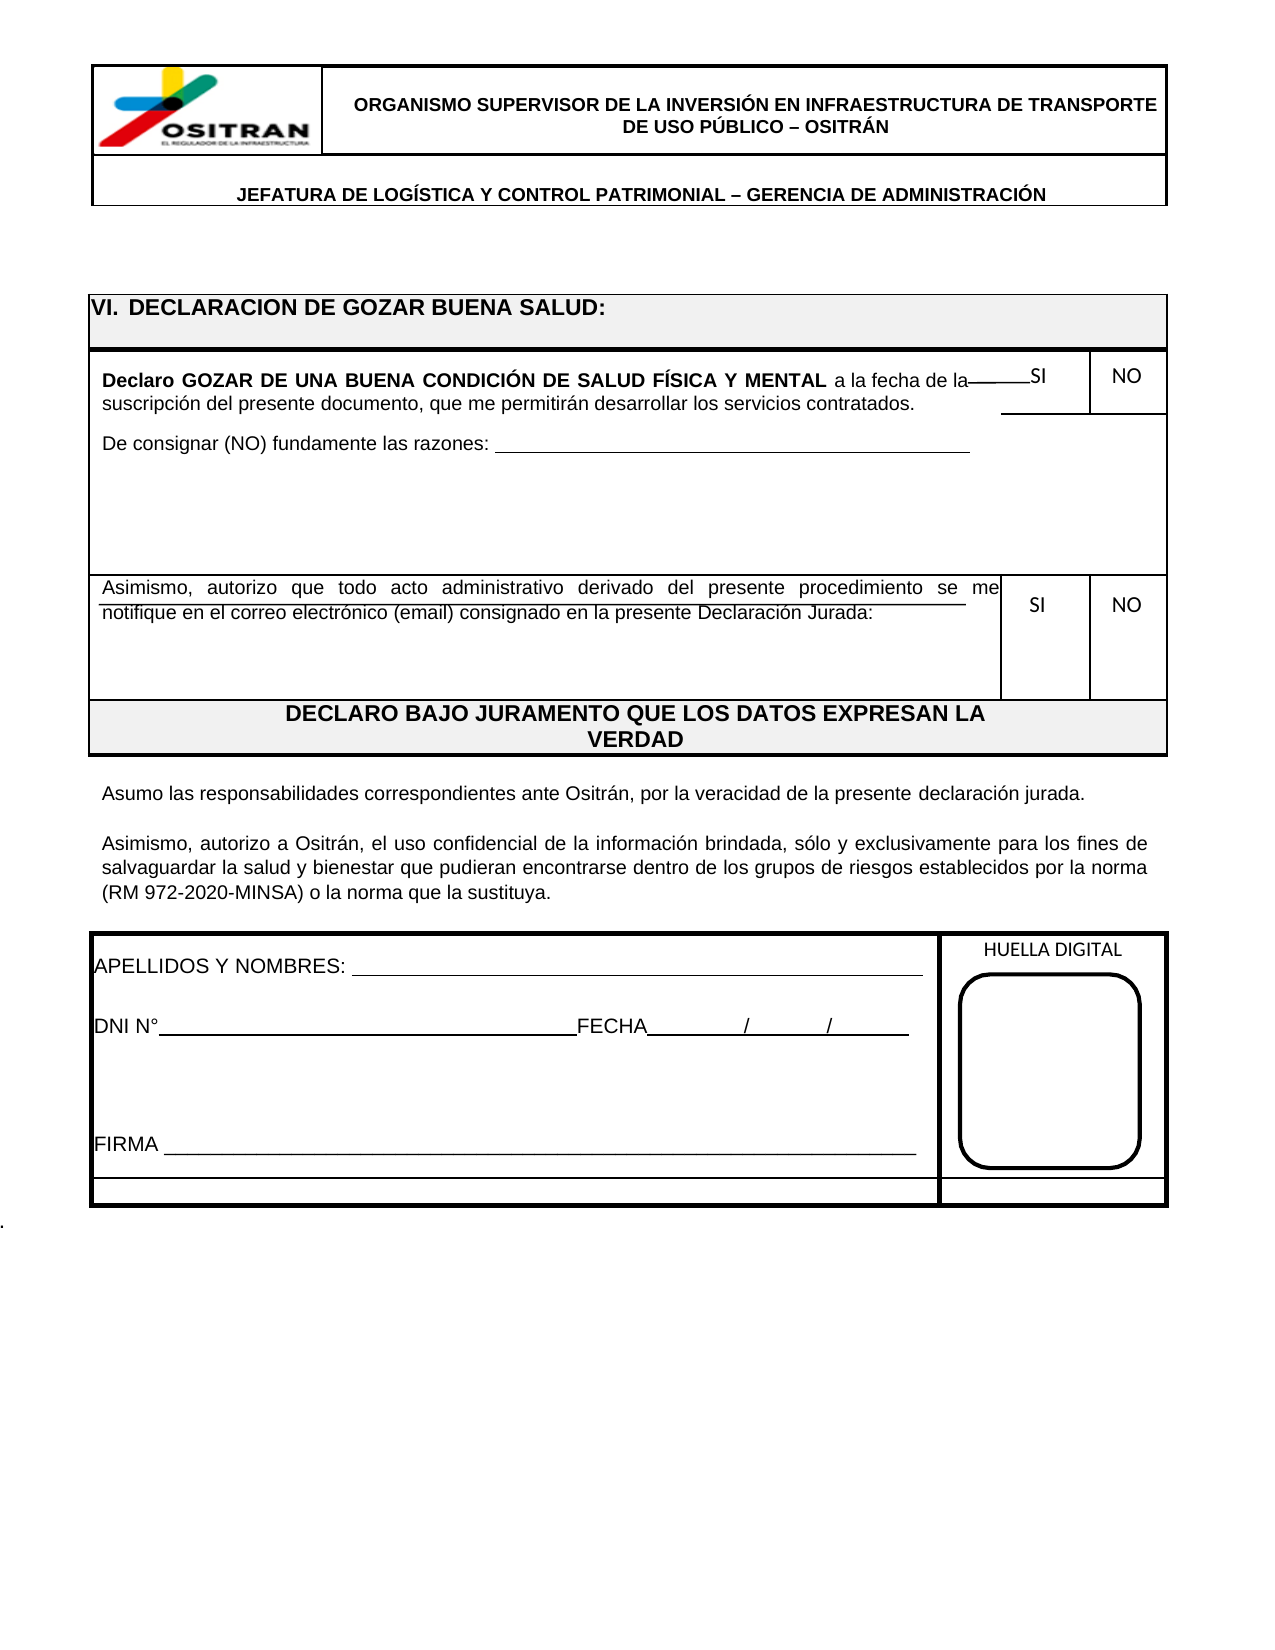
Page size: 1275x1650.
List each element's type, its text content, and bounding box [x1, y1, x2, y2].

table_cell DECLARO BAJO JURAMENTO QUE LOS DATOS EXPRESAN LA VERDAD [90, 701, 1166, 753]
table_cell [1001, 415, 1166, 574]
table_header APELLIDOS Y NOMBRES: DNI N° FECHA / / FIRMA _________________________________________________________________ [94, 936, 937, 1177]
table_cell Asimismo, autorizo que todo acto administrativo derivado del presente procedimiento se me notifique en el correo electrónico (email) consignado en la presente Declaración Jurada: [90, 576, 1000, 698]
table_cell NO [1091, 352, 1166, 412]
table_cell SI [1001, 352, 1089, 412]
text Asimismo, autorizo a Ositrán, el uso confidencial de la información brindada, sólo y exclusivamente para los fines de salvaguardar la salud y bienestar que pudieran encontrarse dentro de los grupos de riesgos establecidos por la norma (RM 972-2020-MINSA) o la norma que la sustituya. [102, 832, 1149, 903]
text . [0, 1208, 1194, 1234]
table_header HUELLA DIGITAL [942, 936, 1164, 1177]
table_cell SI [1002, 576, 1089, 698]
table_header VI. DECLARACION DE GOZAR BUENA SALUD: [90, 295, 1166, 347]
picture [94, 67, 321, 154]
text Asumo las responsabilidades correspondientes ante Ositrán, por la veracidad de la presente declaración jurada. [102, 782, 1149, 805]
table_cell Declaro GOZAR DE UNA BUENA CONDICIÓN DE SALUD FÍSICA Y MENTAL a la fecha de la suscripción del presente documento, que me permitirán desarrollar los servicios contratados. De consignar (NO) fundamente las razones: [90, 352, 1001, 574]
table_cell NO [1091, 576, 1166, 698]
